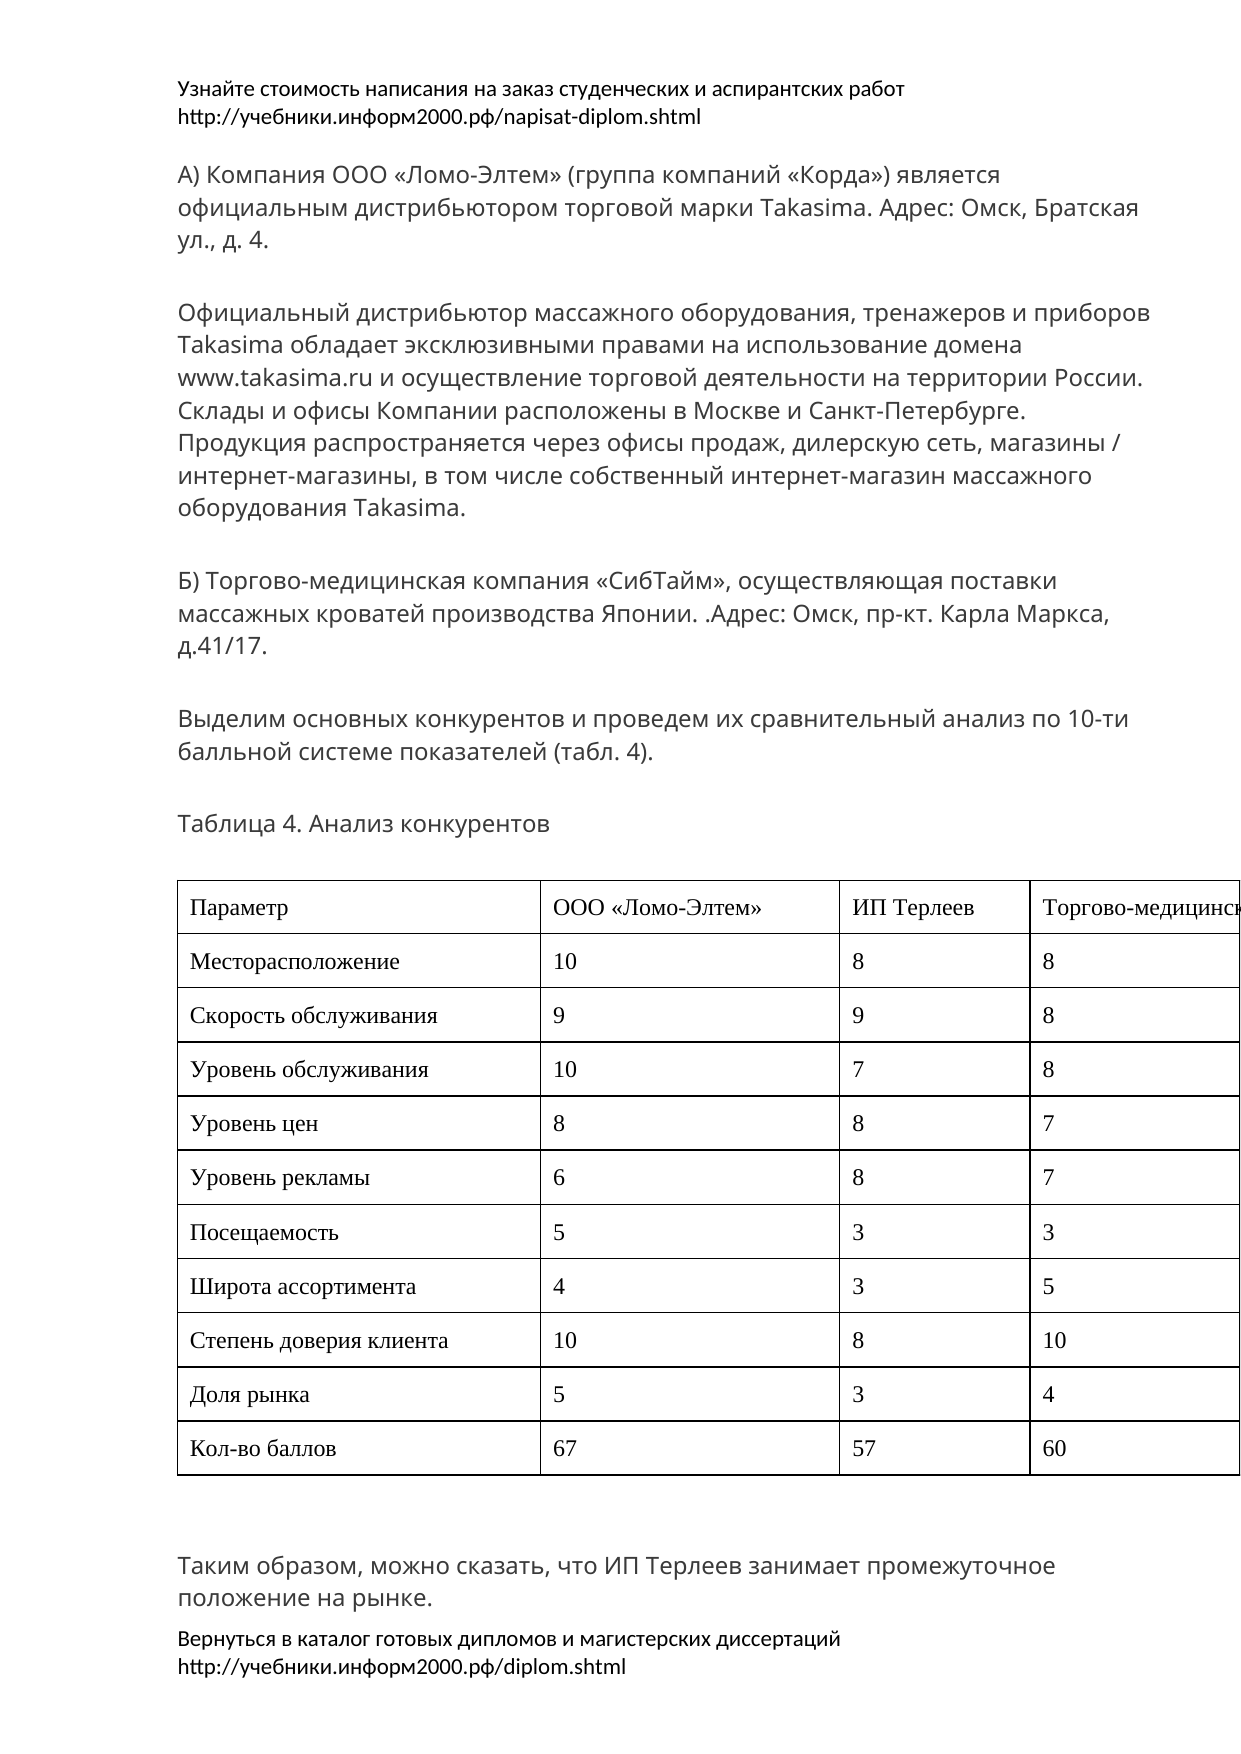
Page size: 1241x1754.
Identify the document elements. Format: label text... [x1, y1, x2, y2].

table_cell 8 [840, 1313, 1029, 1366]
table_cell 3 [840, 1205, 1029, 1258]
text А) Компания ООО «Ломо-Элтем» (группа компаний «Корда») является официальным дистрибьютором торговой марки Takasima. Адрес: Омск, Братская ул., д. 4. [177, 158, 1152, 256]
table_header ИП Терлеев [840, 881, 1029, 933]
table_cell 57 [840, 1422, 1029, 1474]
table_cell 60 [1031, 1422, 1239, 1474]
text Таблица 4. Анализ конкурентов [177, 807, 1152, 839]
text Выделим основных конкурентов и проведем их сравнительный анализ по 10-ти балльной системе показателей (табл. 4). [177, 702, 1152, 767]
table_cell 8 [1031, 1043, 1239, 1095]
table_cell 8 [1031, 934, 1239, 987]
table_cell Широта ассортимента [178, 1259, 540, 1312]
table_cell Месторасположение [178, 934, 540, 987]
table_cell 5 [541, 1368, 839, 1420]
table_cell 7 [1031, 1151, 1239, 1203]
table_cell 8 [840, 934, 1029, 987]
table_cell 7 [840, 1043, 1029, 1095]
table_cell Степень доверия клиента [178, 1313, 540, 1366]
table_cell 3 [840, 1368, 1029, 1420]
table_cell 8 [840, 1097, 1029, 1149]
table_header ООО «Ломо-Элтем» [541, 881, 839, 933]
table_cell 3 [840, 1259, 1029, 1312]
table_cell Посещаемость [178, 1205, 540, 1258]
table_cell 67 [541, 1422, 839, 1474]
table_cell 8 [541, 1097, 839, 1149]
table_cell 5 [1031, 1259, 1239, 1312]
table_cell Доля рынка [178, 1368, 540, 1420]
table_cell 7 [1031, 1097, 1239, 1149]
table_cell 8 [1031, 988, 1239, 1041]
table_cell 4 [541, 1259, 839, 1312]
table_cell 4 [1031, 1368, 1239, 1420]
table_header Торгово-медицинская компания «СибТайм» [1031, 881, 1239, 933]
table_cell 9 [541, 988, 839, 1041]
table_cell 10 [1031, 1313, 1239, 1366]
table_cell 8 [840, 1151, 1029, 1203]
text Официальный дистрибьютор массажного оборудования, тренажеров и приборов Takasima обладает эксклюзивными правами на использование домена www.takasima.ru и осуществление торговой деятельности на территории России. Склады и офисы Компании расположены в Москве и Санкт-Петербурге. Продукция распространяется через офисы продаж, дилерскую сеть, магазины / интернет-магазины, в том числе собственный интернет-магазин массажного оборудования Takasima. [177, 296, 1152, 524]
table_cell 10 [541, 934, 839, 987]
text Таким образом, можно сказать, что ИП Терлеев занимает промежуточное положение на рынке. [177, 1548, 1152, 1614]
table_cell Уровень цен [178, 1097, 540, 1149]
table_cell 3 [1031, 1205, 1239, 1258]
table_cell Кол-во баллов [178, 1422, 540, 1474]
table_header Параметр [178, 881, 540, 933]
table_cell 5 [541, 1205, 839, 1258]
table_cell 10 [541, 1313, 839, 1366]
table_cell Уровень рекламы [178, 1151, 540, 1203]
text Б) Торгово-медицинская компания «СибТайм», осуществляющая поставки массажных кроватей производства Японии. .Адрес: Омск, пр-кт. Карла Маркса, д.41/17. [177, 564, 1152, 662]
table_cell Уровень обслуживания [178, 1043, 540, 1095]
table_cell Скорость обслуживания [178, 988, 540, 1041]
table_cell 9 [840, 988, 1029, 1041]
table_cell 6 [541, 1151, 839, 1203]
table_cell 10 [541, 1043, 839, 1095]
